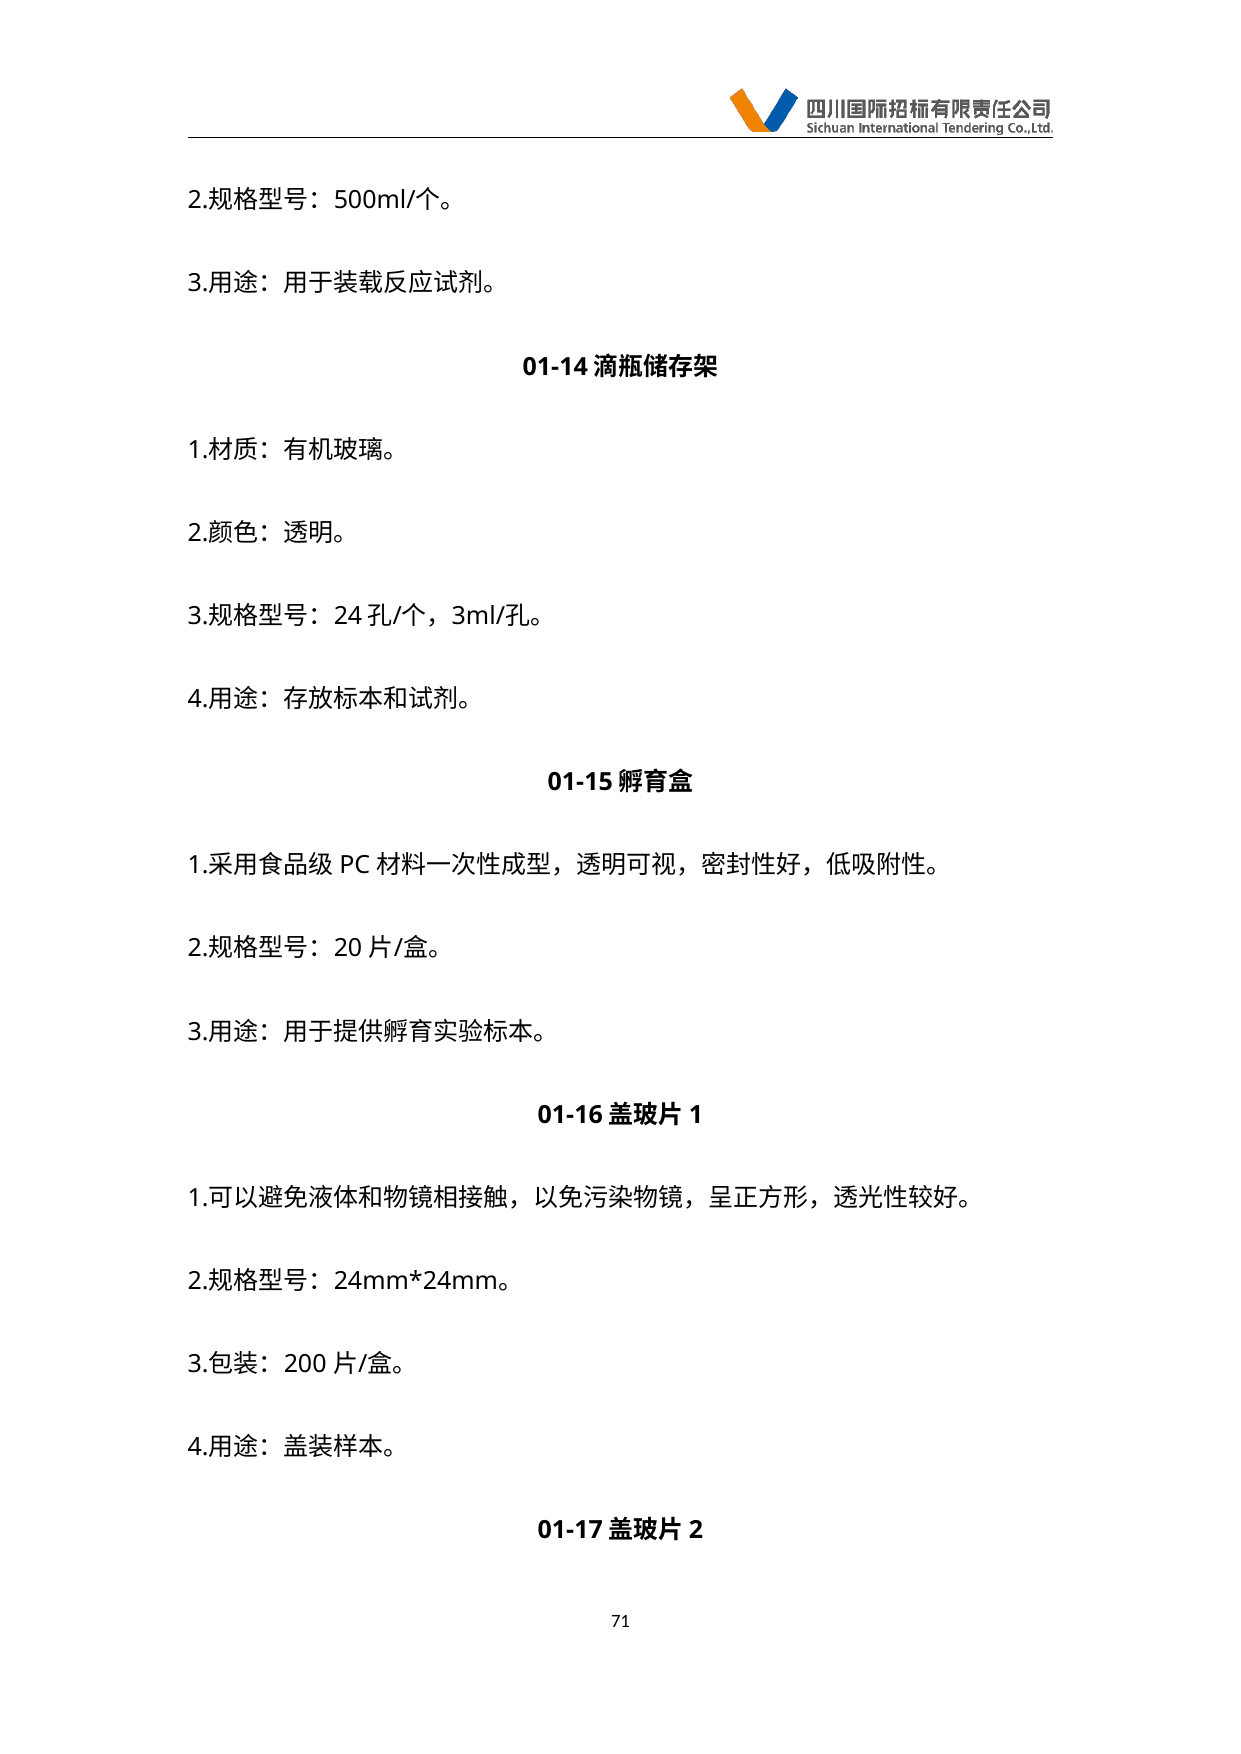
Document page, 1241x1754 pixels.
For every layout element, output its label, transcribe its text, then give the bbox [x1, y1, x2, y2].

text 3.规格型号：24孔/个，3ml/孔。 [187, 581, 1053, 646]
text 3.用途：用于装载反应试剂。 [187, 248, 1053, 313]
text 01-15孵育盒 [187, 747, 1053, 812]
text 01-17盖玻片 2 [187, 1495, 1053, 1560]
text 4.用途：盖装样本。 [187, 1412, 1053, 1477]
text 2.规格型号：20 片/盒。 [187, 913, 1053, 978]
text 4.用途：存放标本和试剂。 [187, 664, 1053, 729]
text 2.规格型号：500ml/个。 [187, 165, 1053, 230]
picture [729, 88, 1053, 135]
text 01-14滴瓶储存架 [187, 332, 1053, 397]
text 2.规格型号：24mm*24mm。 [187, 1246, 1053, 1311]
text 3.包装：200 片/盒。 [187, 1329, 1053, 1394]
text 2.颜色：透明。 [187, 498, 1053, 563]
text 01-16盖玻片 1 [187, 1080, 1053, 1145]
text 1.材质：有机玻璃。 [187, 415, 1053, 480]
text 3.用途：用于提供孵育实验标本。 [187, 997, 1053, 1062]
text 1.采用食品级 PC 材料一次性成型，透明可视，密封性好，低吸附性。 [187, 830, 1053, 895]
text 1.可以避免液体和物镜相接触，以免污染物镜，呈正方形，透光性较好。 [187, 1163, 1053, 1228]
